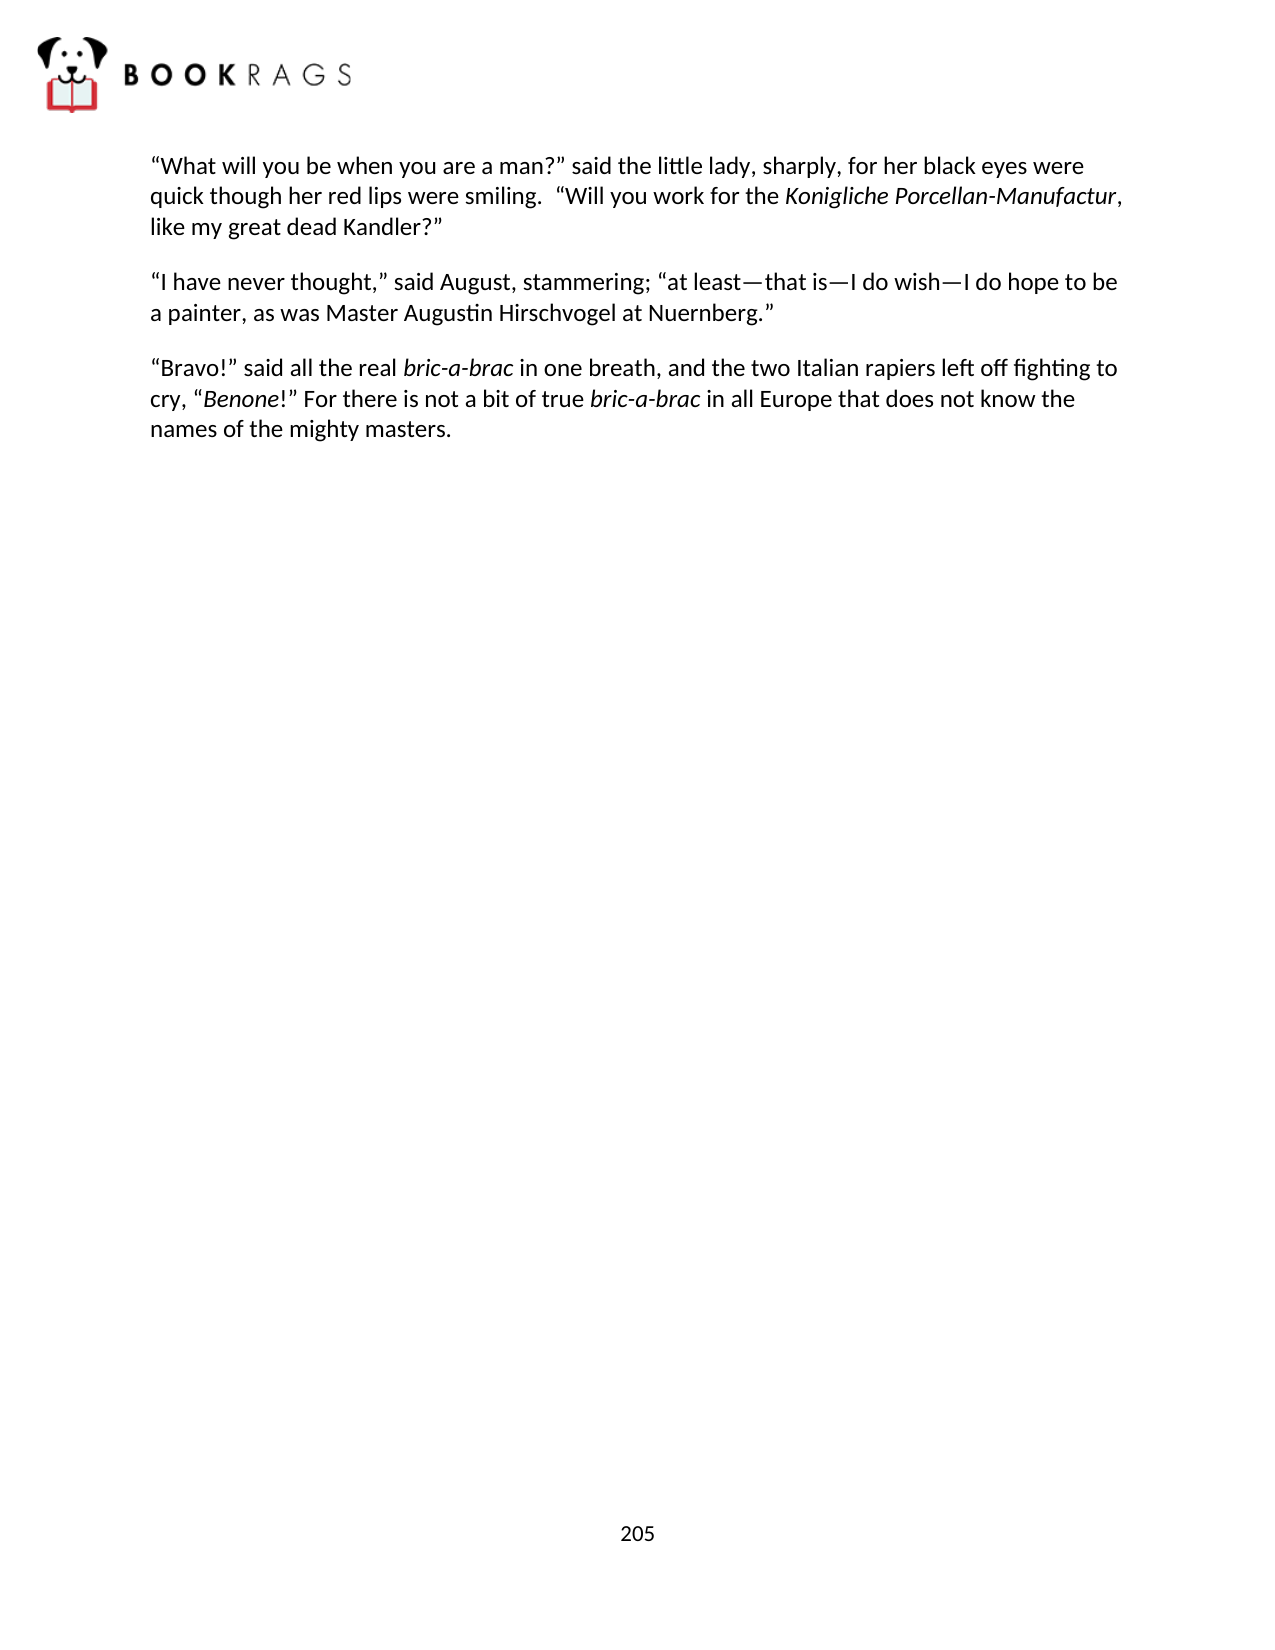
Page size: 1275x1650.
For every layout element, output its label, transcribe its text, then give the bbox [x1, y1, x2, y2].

text “I have never thought,” said August, stammering; “at least—­that is—­I do wish—­I do hope to be a painter, as was Master Augustin Hirschvogel at Nuernberg.” [150, 267, 1125, 328]
text “What will you be when you are a man?” said the little lady, sharply, for her black eyes were quick though her red lips were smiling. “Will you work for the Konigliche Porcellan-Manufactur, like my great dead Kandler?” [150, 150, 1125, 242]
picture [37, 37, 351, 113]
text “Bravo!” said all the real bric-a-brac in one breath, and the two Italian rapiers left off fighting to cry, “Benone!” For there is not a bit of true bric-a-brac in all Europe that does not know the names of the mighty masters. [150, 353, 1125, 444]
